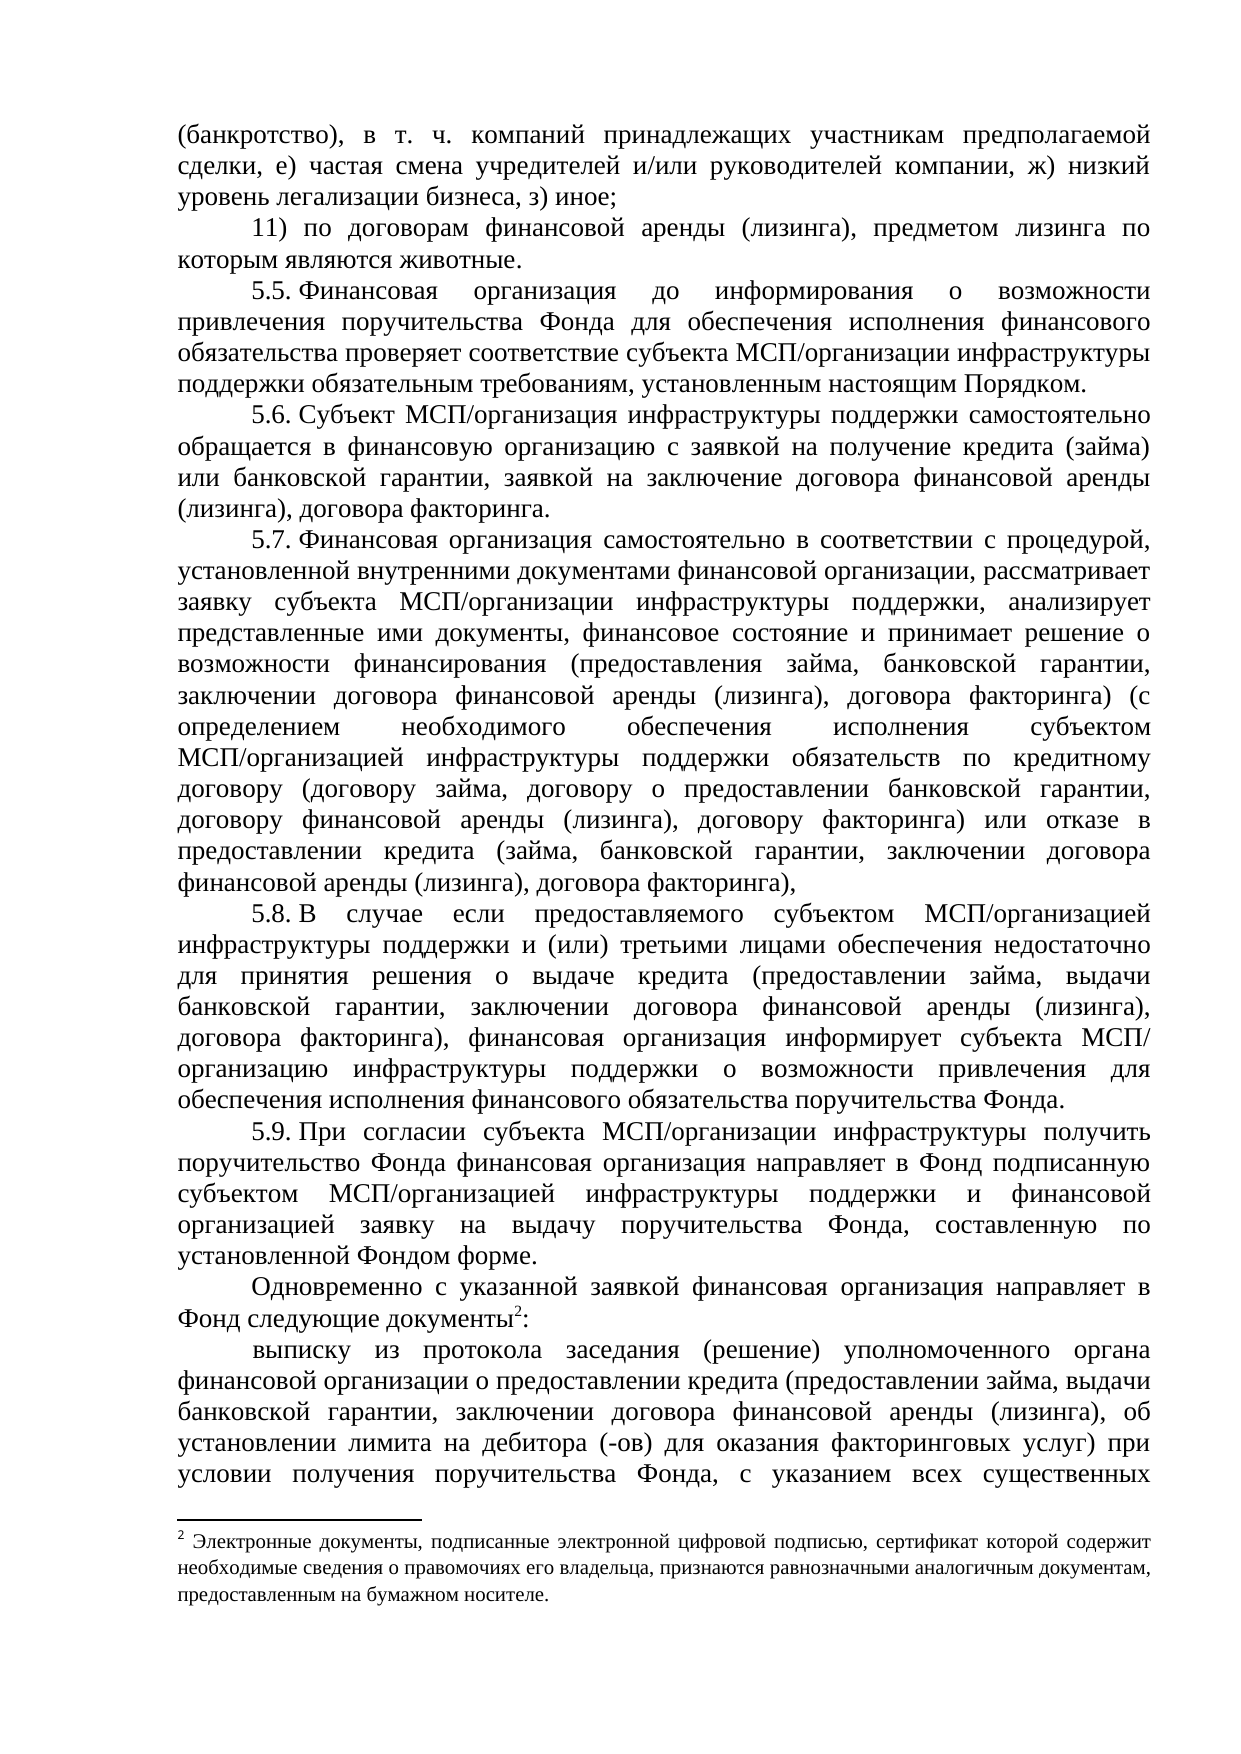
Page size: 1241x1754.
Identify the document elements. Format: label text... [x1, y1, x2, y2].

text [177, 1333, 1152, 1488]
text 5.9. При согласии субъекта МСП/организации инфраструктуры получить поручительство Фонда финансовая организация направляет в Фонд подписанную субъектом МСП/организацией инфраструктуры поддержки и финансовой организацией заявку на выдачу поручительства Фонда, составленную по установленной Фондом форме. [177, 1115, 1152, 1271]
text 5.8. В случае если предоставляемого субъектом МСП/организацией инфраструктуры поддержки и (или) третьими лицами обеспечения недостаточно для принятия решения о выдаче кредита (предоставлении займа, выдачи банковской гарантии, заключении договора финансовой аренды (лизинга), договора факторинга), финансовая организация информирует субъекта МСП/ организацию инфраструктуры поддержки о возможности привлечения для обеспечения исполнения финансового обязательства поручительства Фонда. [177, 897, 1152, 1115]
text Одновременно с указанной заявкой финансовая организация направляет в Фонд следующие документы: [177, 1271, 1152, 1333]
text 5.5. Финансовая организация до информирования о возможности привлечения поручительства Фонда для обеспечения исполнения финансового обязательства проверяет соответствие субъекта МСП/организации инфраструктуры поддержки обязательным требованиям, установленным настоящим Порядком. [177, 274, 1152, 398]
text 5.7. Финансовая организация самостоятельно в соответствии с процедурой, установленной внутренними документами финансовой организации, рассматривает заявку субъекта МСП/организации инфраструктуры поддержки, анализирует представленные ими документы, финансовое состояние и принимает решение о возможности финансирования (предоставления займа, банковской гарантии, заключении договора финансовой аренды (лизинга), договора факторинга) (с определением необходимого обеспечения исполнения субъектом МСП/организацией инфраструктуры поддержки обязательств по кредитному договору (договору займа, договору о предоставлении банковской гарантии, договору финансовой аренды (лизинга), договору факторинга) или отказе в предоставлении кредита (займа, банковской гарантии, заключении договора финансовой аренды (лизинга), договора факторинга), [177, 523, 1152, 897]
text 5.6. Субъект МСП/организация инфраструктуры поддержки самостоятельно обращается в финансовую организацию с заявкой на получение кредита (займа) или банковской гарантии, заявкой на заключение договора финансовой аренды (лизинга), договора факторинга. [177, 398, 1152, 523]
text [177, 118, 1152, 212]
text 11) по договорам финансовой аренды (лизинга), предметом лизинга по которым являются животные. [177, 212, 1152, 274]
